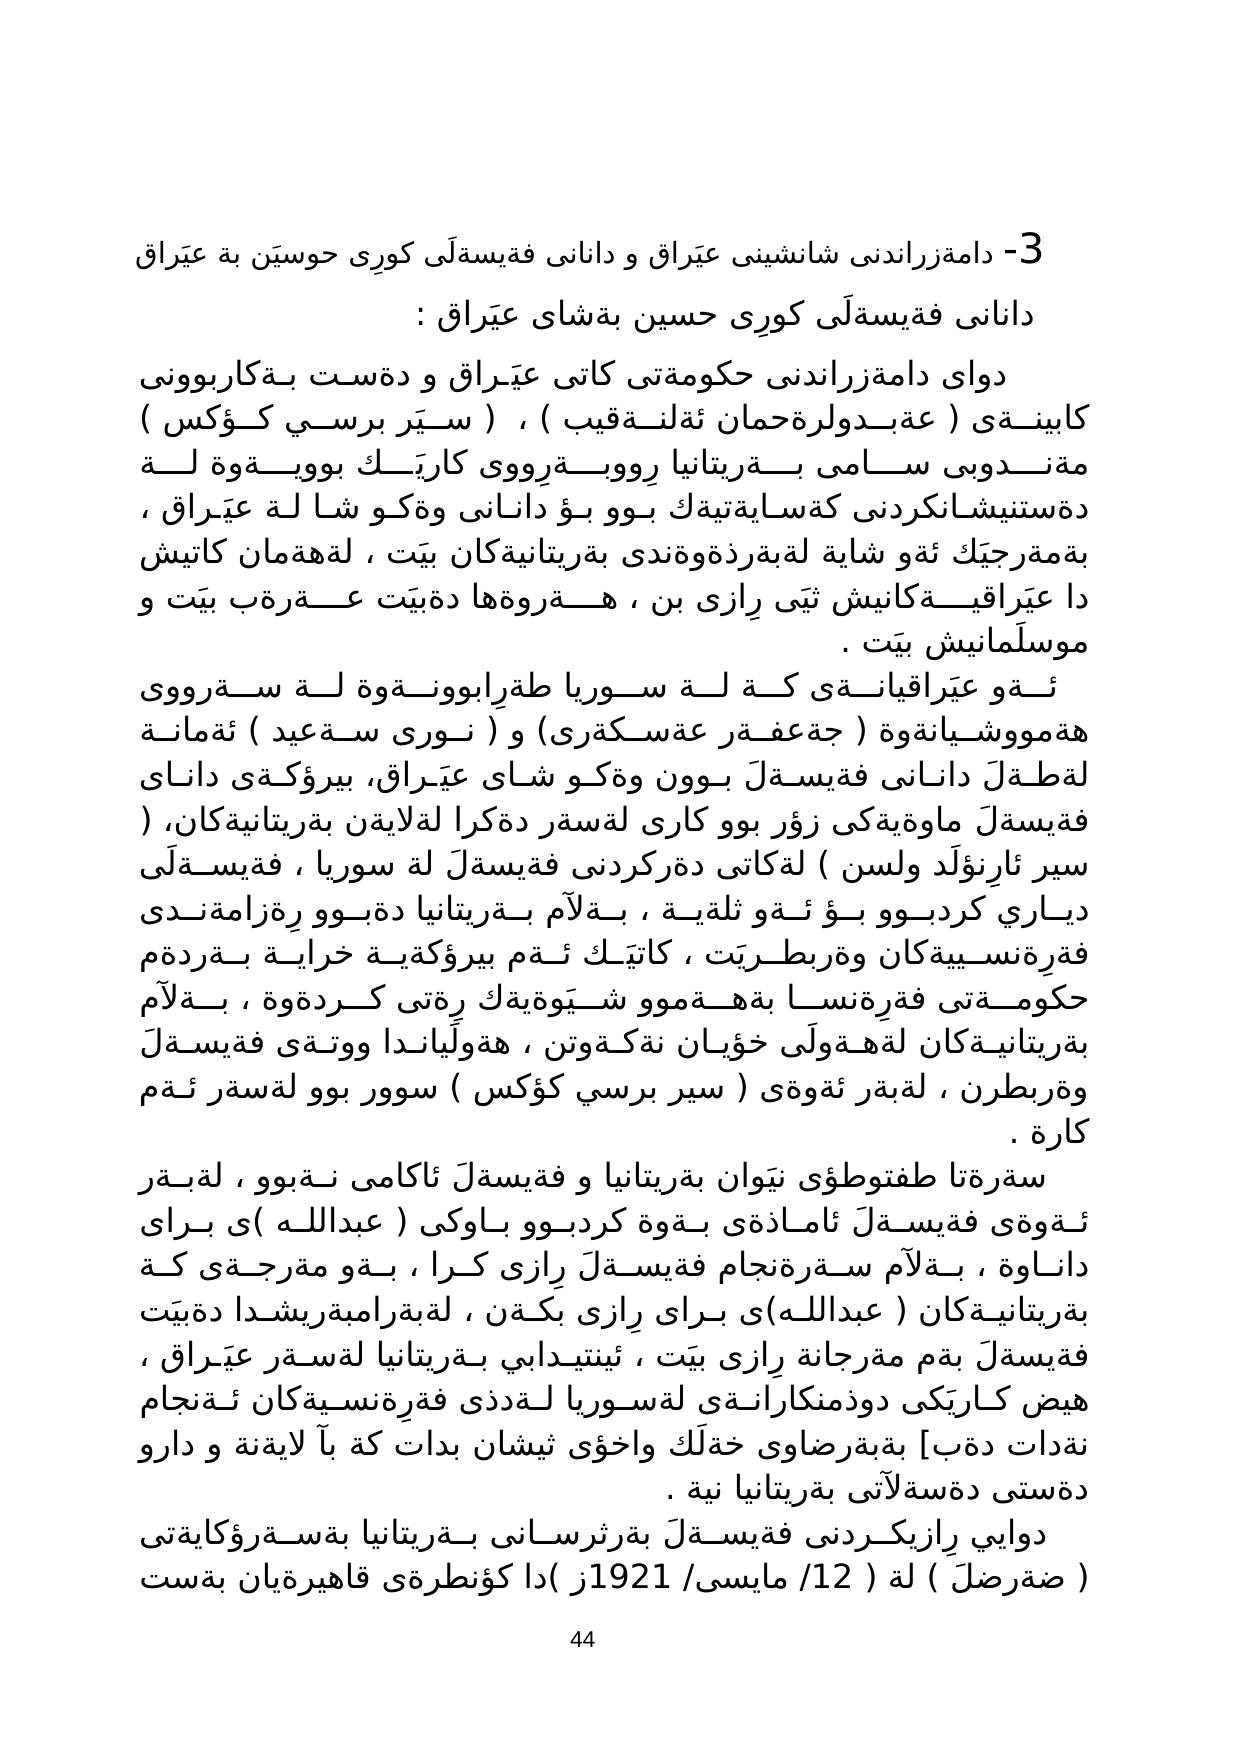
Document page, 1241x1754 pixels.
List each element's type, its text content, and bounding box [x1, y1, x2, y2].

text 3- دامةزراندنى شانشينى عيَراق و دانانى فةيسةلَى كورِى حوسيَن بة عيَراق [129, 225, 1045, 274]
text ئةو عيَراقيانةى كة لة سوريا طةرِابوونةوة لة سةرووى هةمووشيانةوة ( جةعفةر عةسكةرى) و ( نورى سةعيد ) ئةمانة لةطةلَ دانانى فةيسةلَ بوون وةكو شاى عيَراق، بيرؤكةى داناى فةيسةلَ ماوةيةكى زؤر بوو كارى لةسةر دةكرا لةلايةن بةريتانيةكان، ( سير ئارِنؤلَد ولسن ) لةكاتى دةركردنى فةيسةلَ لة سوريا ، فةيسةلَى دياري كردبوو بؤ ئةو ثلةية ، بةلآم بةريتانيا دةبوو رِةزامةندى فةرِةنسييةكان وةربطريَت ، كاتيَك ئةم بيرؤكةية خراية بةردةم حكومةتى فةرِةنسا بةهةموو شيَوةيةك رِةتى كردةوة ، بةلآم بةريتانيةكان لةهةولَى خؤيان نةكةوتن ، هةولَياندا ووتةى فةيسةلَ وةربطرن ، لةبةر ئةوةى ( سير برسي كؤكس ) سوور بوو لةسةر ئةم كارة . [139, 666, 1089, 1151]
text دواى دامةزراندنى حكومةتى كاتى عيَراق و دةست بةكاربوونى كابينةى ( عةبدولرةحمان ئةلنةقيب ) ، ( سيَر برسي كؤكس ) مةندوبى سامى بةريتانيا رِووبةرِووى كاريَك بوويةوة لة دةستنيشانكردنى كةسايةتيةك بوو بؤ دانانى وةكو شا لة عيَراق ، بةمةرجيَك ئةو شاية لةبةرذةوةندى بةريتانيةكان بيَت ، لةهةمان كاتيش دا عيَراقيةكانيش ثيَى رِازى بن ، هةروةها دةبيَت عةرةب بيَت و موسلَمانيش بيَت . [139, 354, 1089, 661]
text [139, 1513, 1089, 1597]
text سةرةتا طفتوطؤى نيَوان بةريتانيا و فةيسةلَ ئاكامى نةبوو ، لةبةر ئةوةى فةيسةلَ ئاماذةى بةوة كردبوو باوكى ( عبدالله )ى براى داناوة ، بةلآم سةرةنجام فةيسةلَ رِازى كرا ، بةو مةرجةى كة بةريتانيةكان ( عبدالله)ى براى رِازى بكةن ، لةبةرامبةريشدا دةبيَت فةيسةلَ بةم مةرجانة رِازى بيَت ، ئينتيدابي بةريتانيا لةسةر عيَراق ، هيض كاريَكى دوذمنكارانةى لةسوريا لةدذى فةرِةنسيةكان ئةنجام نةدات دةب] بةبةرضاوى خةلَك واخؤى ثيشان بدات كة بآ لايةنة و دارو دةستى دةسةلآتى بةريتانيا نية . [139, 1157, 1089, 1508]
text دانانى فةيسةلَى كورِى حسين بةشاى عيَراق : [129, 294, 1045, 333]
